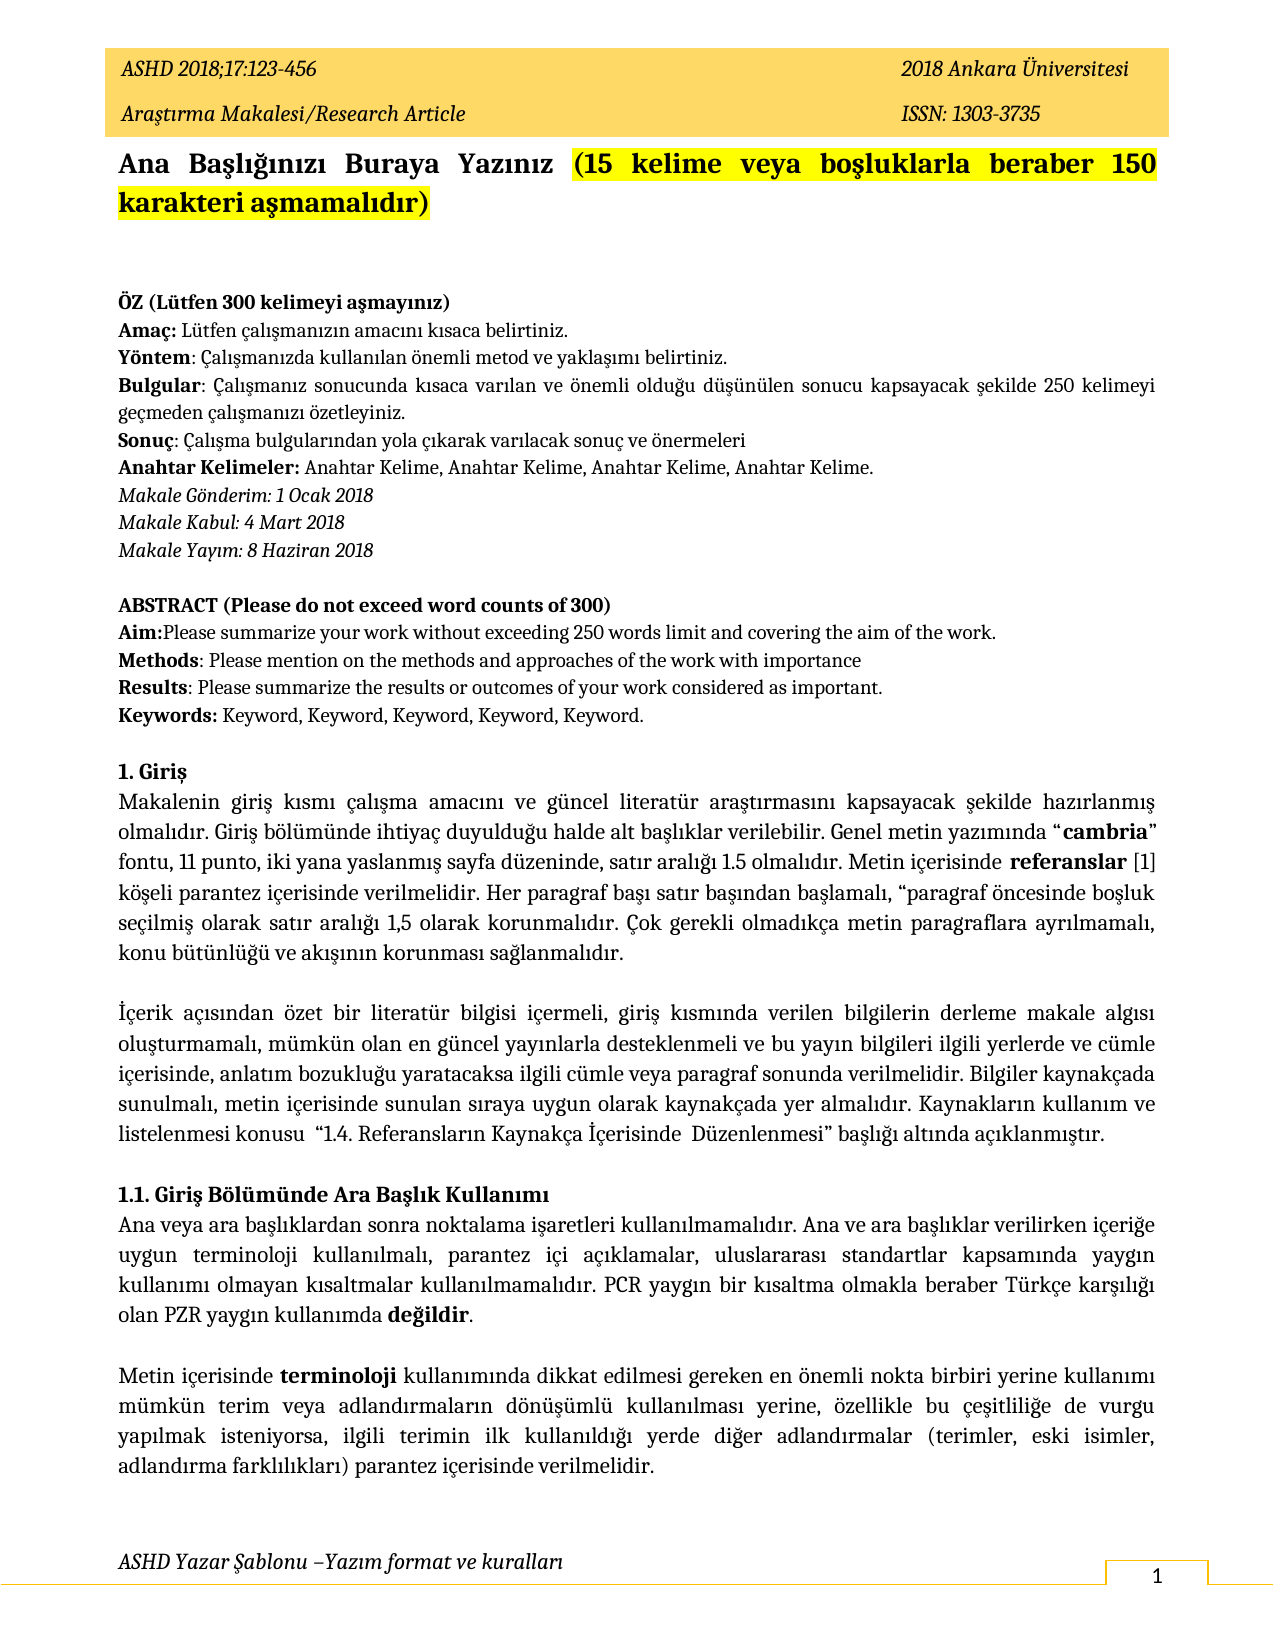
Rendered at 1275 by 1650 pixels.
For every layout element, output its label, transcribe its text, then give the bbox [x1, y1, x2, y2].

text Aim:Please summarize your work without exceeding 250 words limit and covering the aim of the work. [118, 621, 1157, 645]
text Bulgular: Çalışmanız sonucunda kısaca varılan ve önemli olduğu düşünülen sonucu kapsayacak şekilde 250 kelimeyi geçmeden çalışmanızı özetleyiniz. [118, 373, 1157, 425]
text Makale Yayım: 8 Haziran 2018 [118, 538, 1157, 562]
text Sonuç: Çalışma bulgularından yola çıkarak varılacak sonuç ve önermeleri [118, 428, 1157, 452]
text Results: Please summarize the results or outcomes of your work considered as important. [118, 676, 1157, 700]
text ÖZ (Lütfen 300 kelimeyi aşmayınız) [118, 291, 1157, 315]
text Makale Gönderim: 1 Ocak 2018 [118, 483, 1157, 507]
text Methods: Please mention on the methods and approaches of the work with importance [118, 648, 1157, 672]
text Anahtar Kelimeler: Anahtar Kelime, Anahtar Kelime, Anahtar Kelime, Anahtar Kelime. [118, 456, 1157, 480]
text 1. Giriş [118, 758, 1157, 785]
text İçerik açısından özet bir literatür bilgisi içermeli, giriş kısmında verilen bilgilerin derleme makale algısı oluşturmamalı, mümkün olan en güncel yayınlarla desteklenmeli ve bu yayın bilgileri ilgili yerlerde ve cümle içerisinde, anlatım bozukluğu yaratacaksa ilgili cümle veya paragraf sonunda verilmelidir. Bilgiler kaynakçada sunulmalı, metin içerisinde sunulan sıraya uygun olarak kaynakçada yer almalıdır. Kaynakların kullanım ve listelenmesi konusu “1.4. Referansların Kaynakça İçerisinde Düzenlenmesi” başlığı altında açıklanmıştır. [118, 1000, 1157, 1147]
text ABSTRACT (Please do not exceed word counts of 300) [118, 593, 1157, 617]
text Amaç: Lütfen çalışmanızın amacını kısaca belirtiniz. [118, 318, 1157, 342]
text Keywords: Keyword, Keyword, Keyword, Keyword, Keyword. [118, 703, 1157, 727]
text 1.1. Giriş Bölümünde Ara Başlık Kullanımı [118, 1181, 1157, 1208]
text Metin içerisinde terminoloji kullanımında dikkat edilmesi gereken en önemli nokta birbiri yerine kullanımı mümkün terim veya adlandırmaların dönüşümlü kullanılması yerine, özellikle bu çeşitliliğe de vurgu yapılmak isteniyorsa, ilgili terimin ilk kullanıldığı yerde diğer adlandırmalar (terimler, eski isimler, adlandırma farklılıkları) parantez içerisinde verilmelidir. [118, 1363, 1157, 1479]
text Yöntem: Çalışmanızda kullanılan önemli metod ve yaklaşımı belirtiniz. [118, 346, 1157, 370]
text Ana Başlığınızı Buraya Yazınız (15 kelime veya boşluklarla beraber 150 karakteri aşmamalıdır) [118, 148, 1157, 220]
text Makale Kabul: 4 Mart 2018 [118, 511, 1157, 535]
text Ana veya ara başlıklardan sonra noktalama işaretleri kullanılmamalıdır. Ana ve ara başlıklar verilirken içeriğe uygun terminoloji kullanılmalı, parantez içi açıklamalar, uluslararası standartlar kapsamında yaygın kullanımı olmayan kısaltmalar kullanılmamalıdır. PCR yaygın bir kısaltma olmakla beraber Türkçe karşılığı olan PZR yaygın kullanımda değildir. [118, 1212, 1157, 1328]
text Makalenin giriş kısmı çalışma amacını ve güncel literatür araştırmasını kapsayacak şekilde hazırlanmış olmalıdır. Giriş bölümünde ihtiyaç duyulduğu halde alt başlıklar verilebilir. Genel metin yazımında “cambria” fontu, 11 punto, iki yana yaslanmış sayfa düzeninde, satır aralığı 1.5 olmalıdır. Metin içerisinde referanslar [1] köşeli parantez içerisinde verilmelidir. Her paragraf başı satır başından başlamalı, “paragraf öncesinde boşluk seçilmiş olarak satır aralığı 1,5 olarak korunmalıdır. Çok gerekli olmadıkça metin paragraflara ayrılmamalı, konu bütünlüğü ve akışının korunması sağlanmalıdır. [118, 789, 1157, 966]
